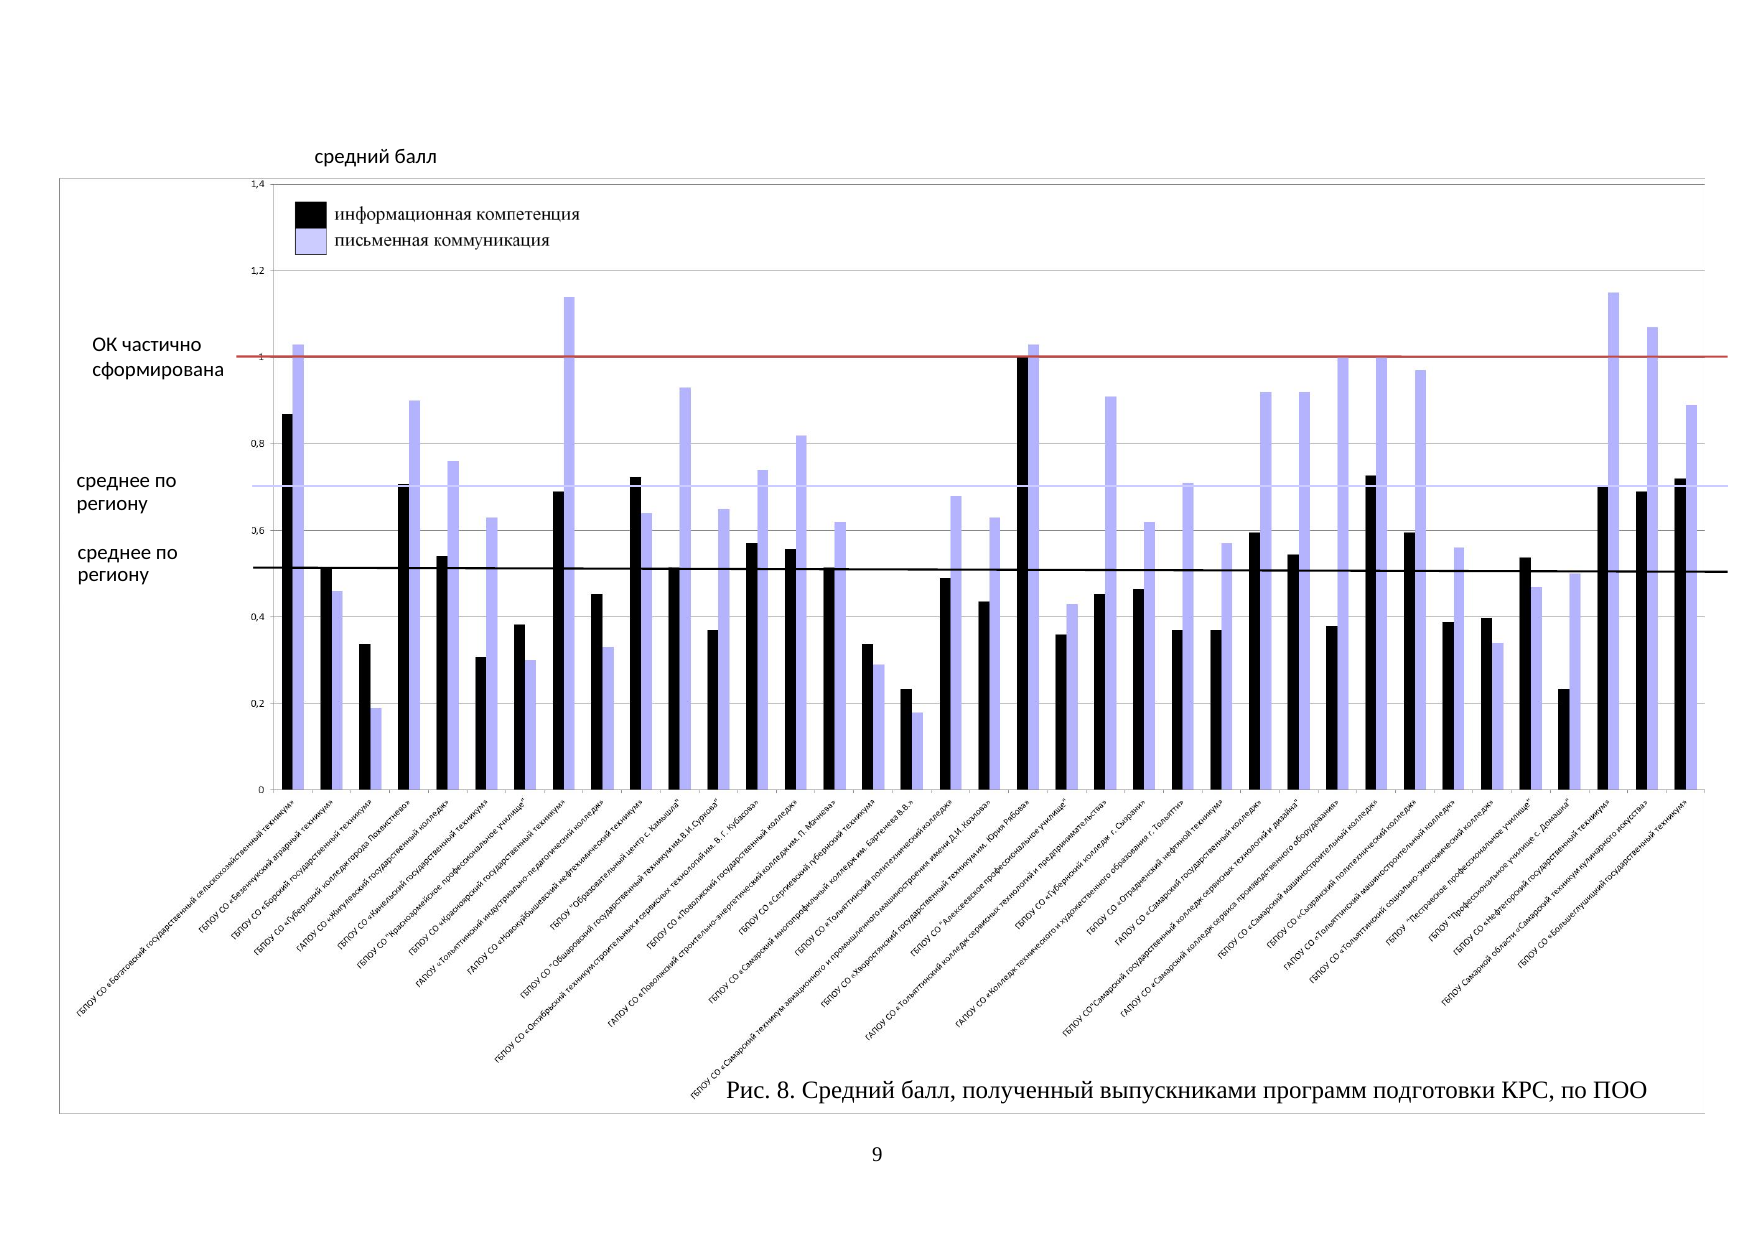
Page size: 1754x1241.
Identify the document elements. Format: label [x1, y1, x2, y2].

picture [253, 487, 1705, 570]
picture [59, 177, 1705, 1114]
